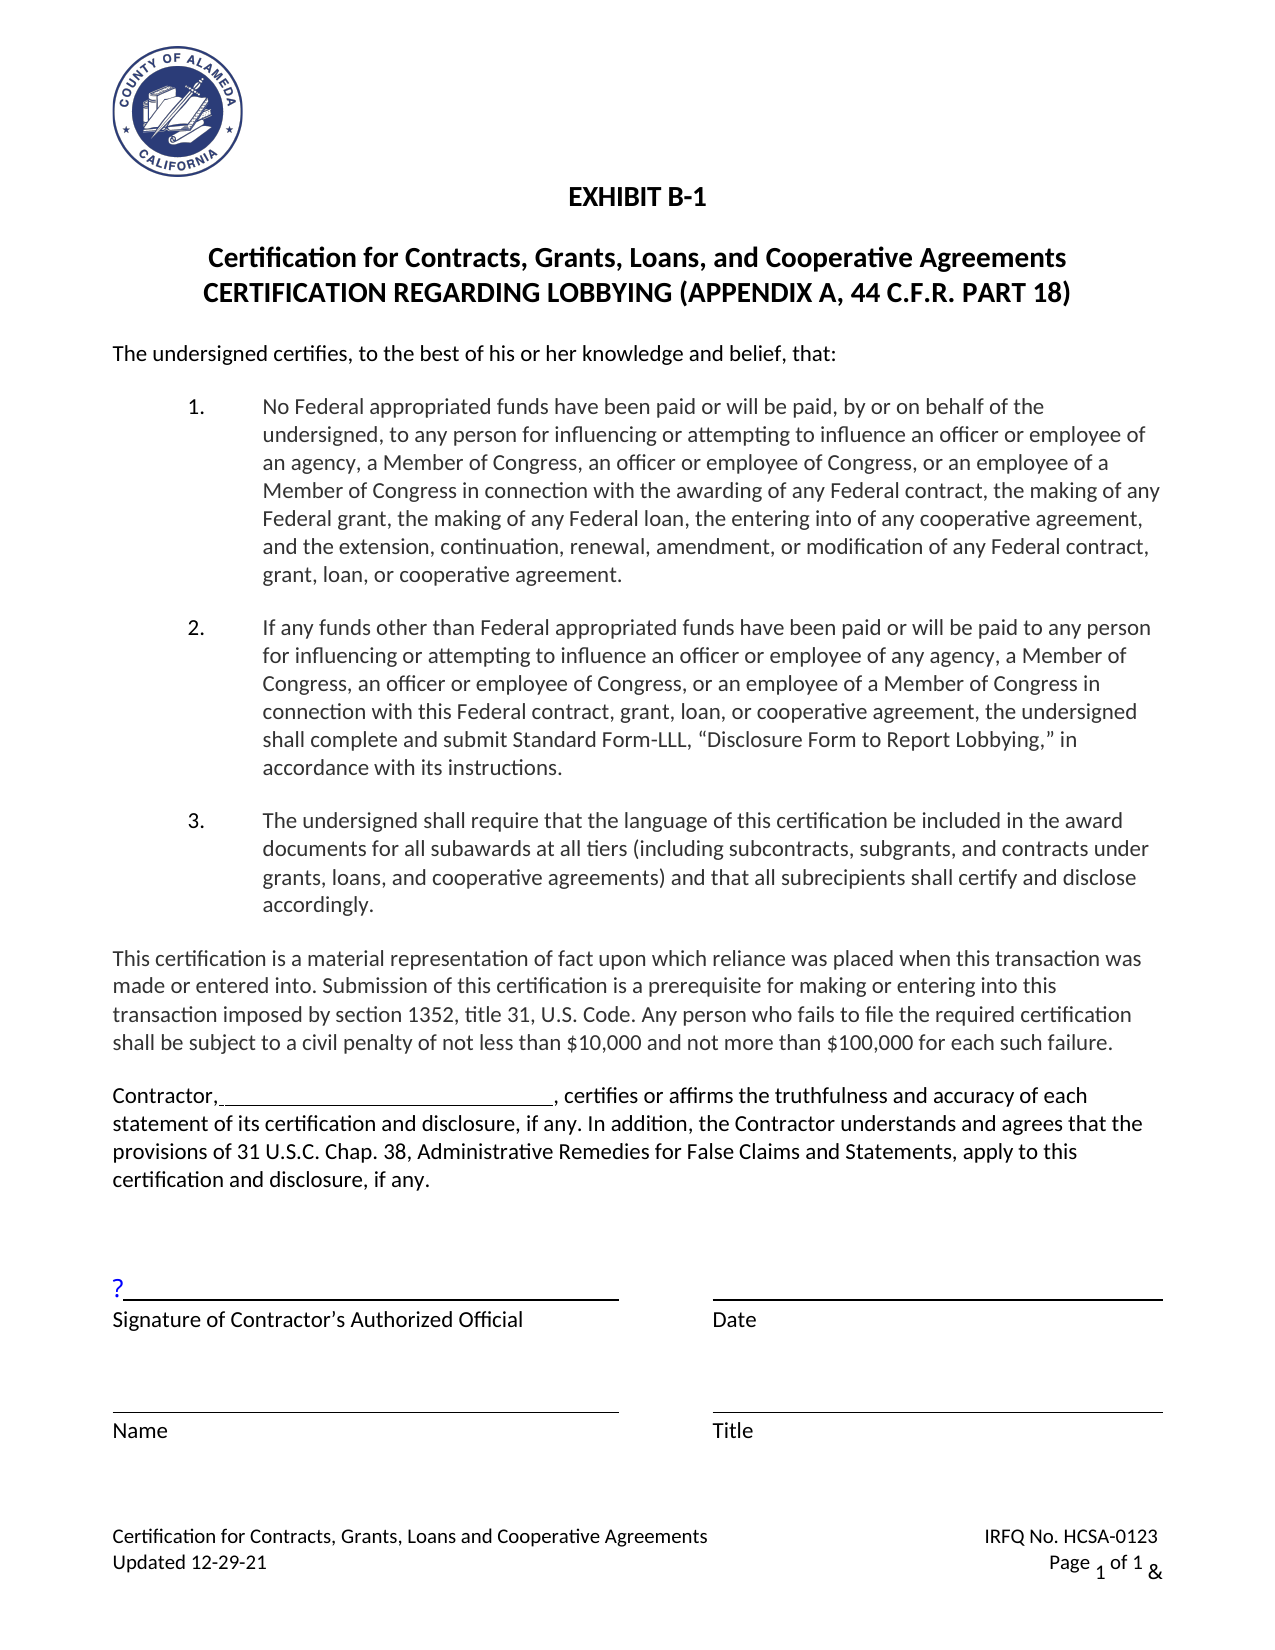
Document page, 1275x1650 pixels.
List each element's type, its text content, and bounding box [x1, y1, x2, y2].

text Certification for Contracts, Grants, Loans, and Cooperative Agreements [112, 239, 1162, 274]
picture [112, 46, 243, 177]
text CERTIFICATION REGARDING LOBBYING (APPENDIX A, 44 C.F.R. PART 18) [112, 274, 1162, 310]
text EXHIBIT B-1 [112, 178, 1162, 214]
text Name Title [112, 1416, 1162, 1444]
text 1. No Federal appropriated funds have been paid or will be paid, by or on behalf of the undersigned, to any person for influencing or attempting to influence an officer or employee of an agency, a Member of Congress, an officer or employee of Congress, or an employee of a Member of Congress in connection with the awarding of any Federal contract, the making of any Federal grant, the making of any Federal loan, the entering into of any cooperative agreement, and the extension, continuation, renewal, amendment, or modification of any Federal contract, grant, loan, or cooperative agreement. [187, 392, 1162, 588]
text The undersigned certifies, to the best of his or her knowledge and belief, that: [112, 339, 1162, 367]
text 2. If any funds other than Federal appropriated funds have been paid or will be paid to any person for influencing or attempting to influence an officer or employee of any agency, a Member of Congress, an officer or employee of Congress, or an employee of a Member of Congress in connection with this Federal contract, grant, loan, or cooperative agreement, the undersigned shall complete and submit Standard Form-LLL, “Disclosure Form to Report Lobbying,” in accordance with its instructions. [187, 613, 1162, 782]
text Signature of Contractor’s Authorized Official Date [112, 1305, 1162, 1333]
text ? [112, 1271, 1162, 1305]
text 3. The undersigned shall require that the language of this certification be included in the award documents for all subawards at all tiers (including subcontracts, subgrants, and contracts under grants, loans, and cooperative agreements) and that all subrecipients shall certify and disclose accordingly. [187, 807, 1162, 919]
text Contractor, , certifies or affirms the truthfulness and accuracy of each statement of its certification and disclosure, if any. In addition, the Contractor understands and agrees that the provisions of 31 U.S.C. Chap. 38, Administrative Remedies for False Claims and Statements, apply to this certification and disclosure, if any. [112, 1081, 1162, 1193]
text This certification is a material representation of fact upon which reliance was placed when this transaction was made or entered into. Submission of this certification is a prerequisite for making or entering into this transaction imposed by section 1352, title 31, U.S. Code. Any person who fails to file the required certification shall be subject to a civil penalty of not less than $10,000 and not more than $100,000 for each such failure. [112, 944, 1162, 1056]
